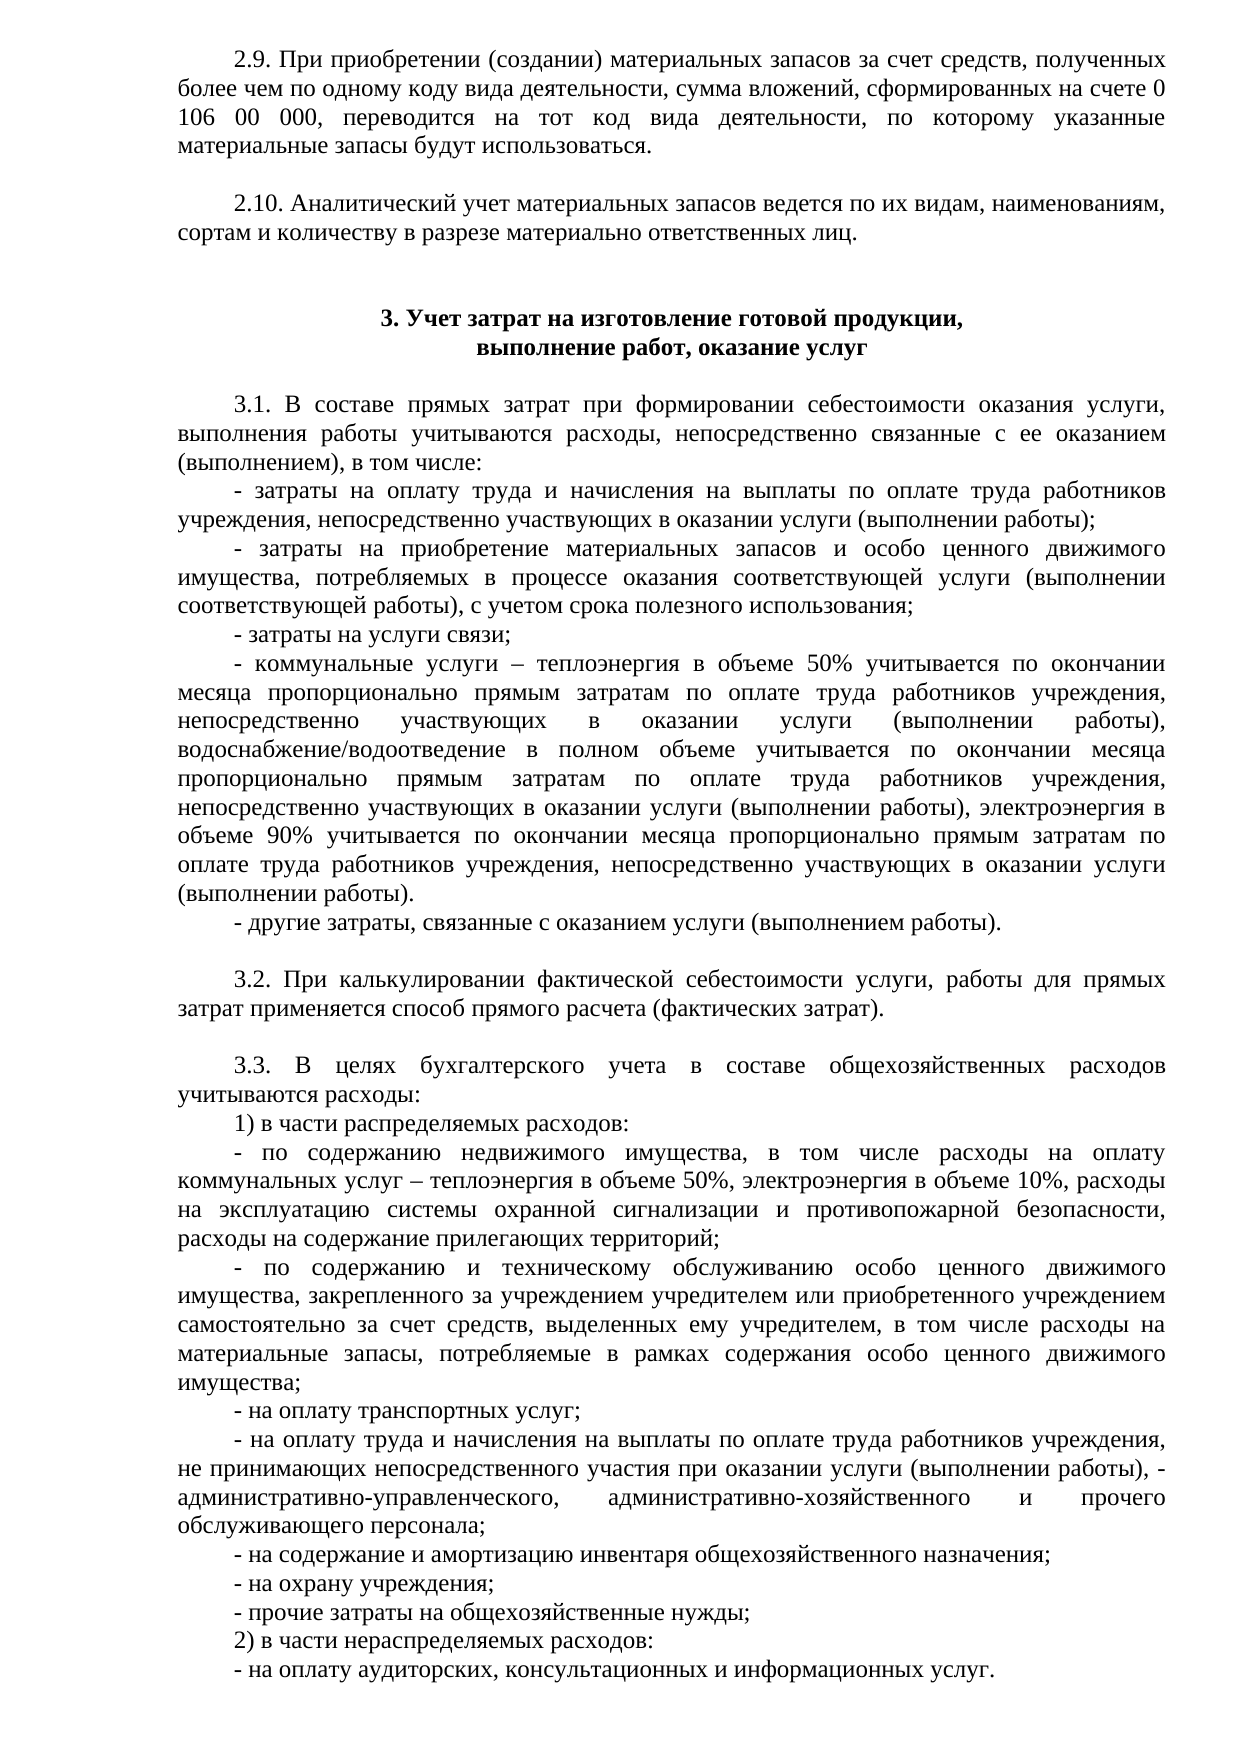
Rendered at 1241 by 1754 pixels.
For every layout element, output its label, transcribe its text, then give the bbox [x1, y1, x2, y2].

text - затраты на оплату труда и начисления на выплаты по оплате труда работников учреждения, непосредственно участвующих в оказании услуги (выполнении работы); [177, 476, 1167, 533]
text выполнение работ, оказание услуг [177, 332, 1167, 361]
text - прочие затраты на общехозяйственные нужды; [177, 1597, 1167, 1626]
text 3.2. При калькулировании фактической себестоимости услуги, работы для прямых затрат применяется способ прямого расчета (фактических затрат). [177, 964, 1167, 1022]
text - на оплату транспортных услуг; [177, 1396, 1167, 1424]
text 3. Учет затрат на изготовление готовой продукции, [177, 303, 1167, 332]
text 1) в части распределяемых расходов: [177, 1108, 1167, 1137]
text 2) в части нераспределяемых расходов: [177, 1626, 1167, 1654]
text - коммунальные услуги – теплоэнергия в объеме 50% учитывается по окончании месяца пропорционально прямым затратам по оплате труда работников учреждения, непосредственно участвующих в оказании услуги (выполнении работы), водоснабжение/водоотведение в полном объеме учитывается по окончании месяца пропорционально прямым затратам по оплате труда работников учреждения, непосредственно участвующих в оказании услуги (выполнении работы), электроэнергия в объеме 90% учитывается по окончании месяца пропорционально прямым затратам по оплате труда работников учреждения, непосредственно участвующих в оказании услуги (выполнении работы). [177, 648, 1167, 907]
text - на оплату труда и начисления на выплаты по оплате труда работников учреждения, не принимающих непосредственного участия при оказании услуги (выполнении работы), - административно-управленческого, административно-хозяйственного и прочего обслуживающего персонала; [177, 1424, 1167, 1539]
text - по содержанию и техническому обслуживанию особо ценного движимого имущества, закрепленного за учреждением учредителем или приобретенного учреждением самостоятельно за счет средств, выделенных ему учредителем, в том числе расходы на материальные запасы, потребляемые в рамках содержания особо ценного движимого имущества; [177, 1252, 1167, 1396]
text 3.3. В целях бухгалтерского учета в составе общехозяйственных расходов учитываются расходы: [177, 1051, 1167, 1108]
text - на содержание и амортизацию инвентаря общехозяйственного назначения; [177, 1539, 1167, 1568]
text - на оплату аудиторских, консультационных и информационных услуг. [177, 1654, 1167, 1683]
text 2.10. Аналитический учет материальных запасов ведется по их видам, наименованиям, сортам и количеству в разрезе материально ответственных лиц. [177, 188, 1167, 246]
text - на охрану учреждения; [177, 1568, 1167, 1597]
text 3.1. В составе прямых затрат при формировании себестоимости оказания услуги, выполнения работы учитываются расходы, непосредственно связанные с ее оказанием (выполнением), в том числе: [177, 389, 1167, 476]
text - другие затраты, связанные с оказанием услуги (выполнением работы). [177, 907, 1167, 936]
text - затраты на приобретение материальных запасов и особо ценного движимого имущества, потребляемых в процессе оказания соответствующей услуги (выполнении соответствующей работы), с учетом срока полезного использования; [177, 533, 1167, 619]
text 2.9. При приобретении (создании) материальных запасов за счет средств, полученных более чем по одному коду вида деятельности, сумма вложений, сформированных на счете 0 106 00 000, переводится на тот код вида деятельности, по которому указанные материальные запасы будут использоваться. [177, 44, 1167, 159]
text - затраты на услуги связи; [177, 619, 1167, 648]
text - по содержанию недвижимого имущества, в том числе расходы на оплату коммунальных услуг – теплоэнергия в объеме 50%, электроэнергия в объеме 10%, расходы на эксплуатацию системы охранной сигнализации и противопожарной безопасности, расходы на содержание прилегающих территорий; [177, 1137, 1167, 1252]
